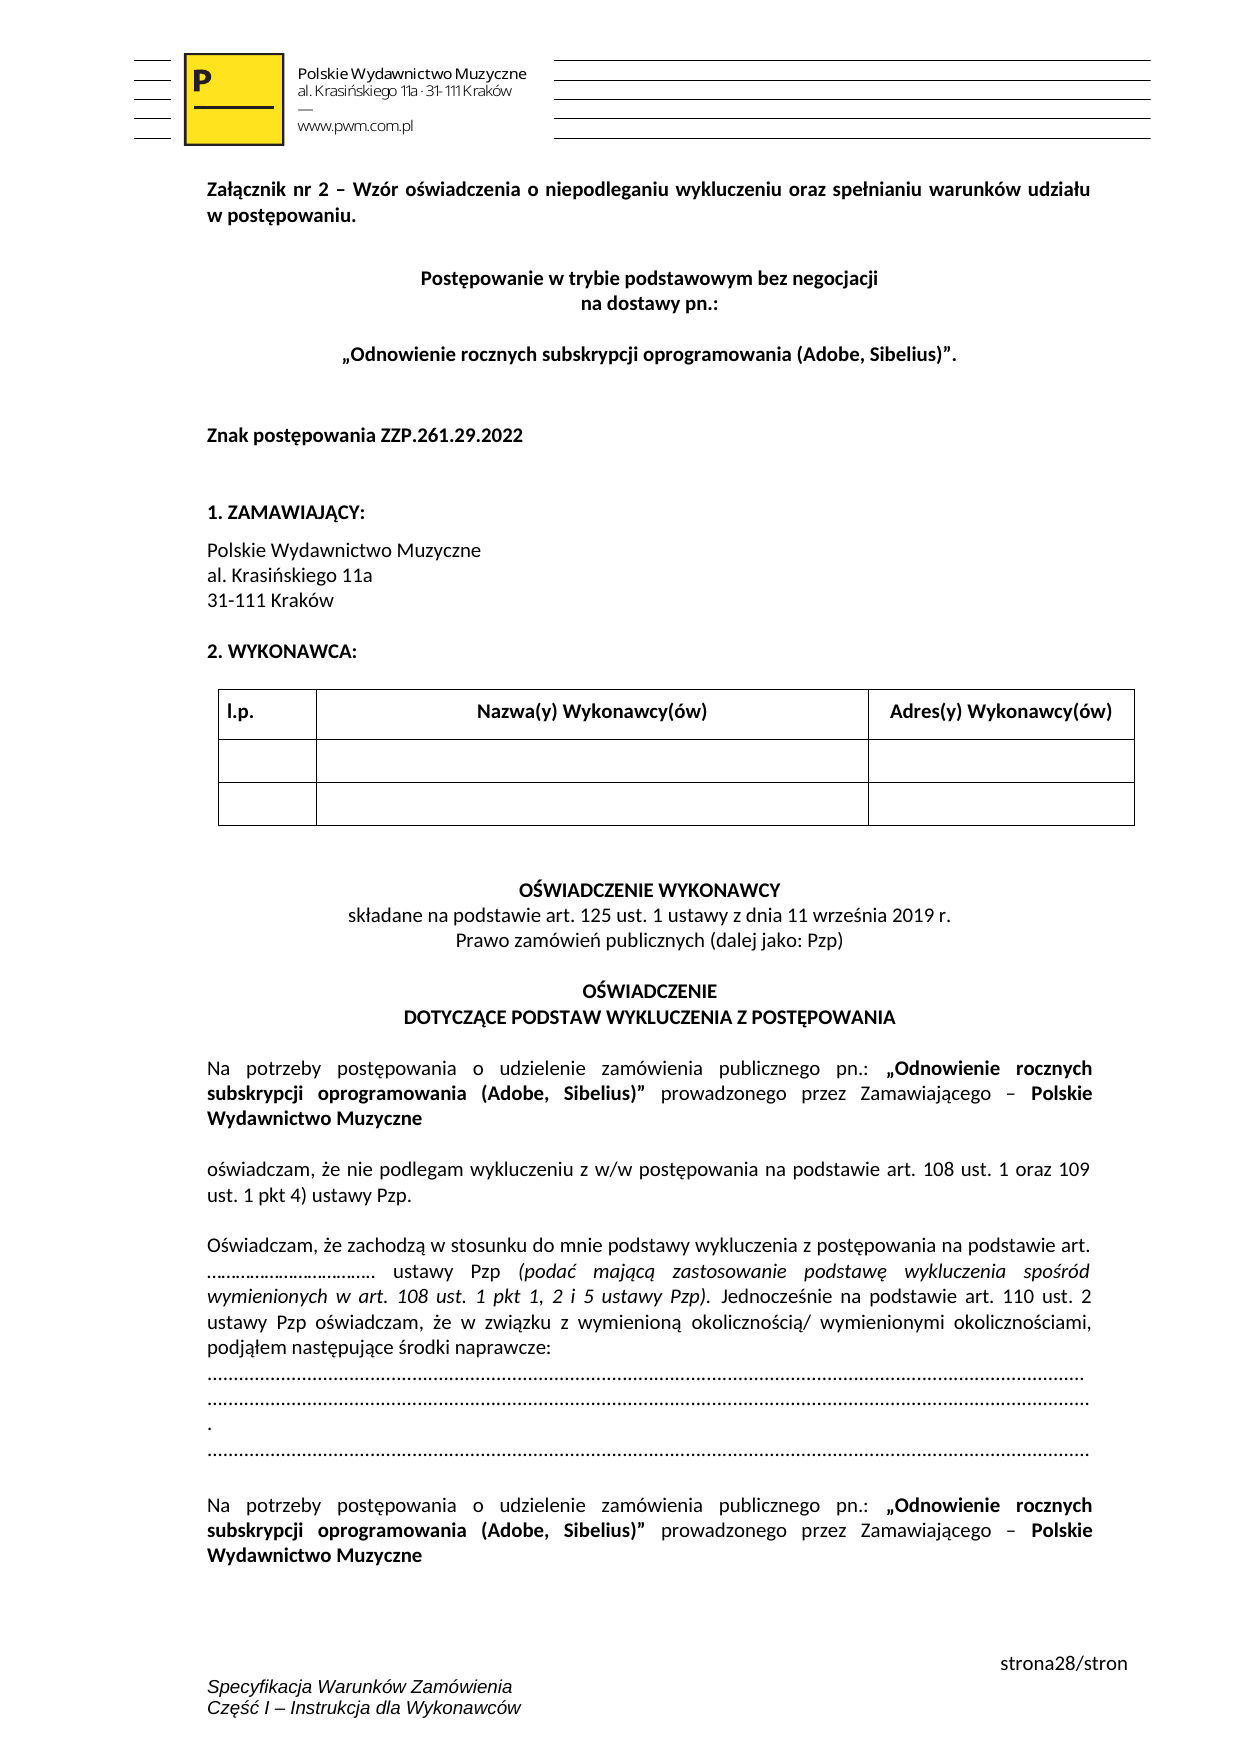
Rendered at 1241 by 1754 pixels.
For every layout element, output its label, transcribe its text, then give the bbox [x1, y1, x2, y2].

table_header Nazwa(y) Wykonawcy(ów) [317, 690, 868, 739]
text ........................................................................................................................................................................ [207, 1436, 1093, 1461]
text Oświadczam, że zachodzą w stosunku do mnie podstawy wykluczenia z postępowania na podstawie art. …………………………….. ustawy Pzp (podać mającą zastosowanie podstawę wykluczenia spośród wymienionych w art. 108 ust. 1 pkt 1, 2 i 5 ustawy Pzp). Jednocześnie na podstawie art. 110 ust. 2 ustawy Pzp oświadczam, że w związku z wymienioną okolicznością/ wymienionymi okolicznościami, podjąłem następujące środki naprawcze: [207, 1233, 1093, 1360]
text 2. WYKONAWCA: [207, 638, 1093, 664]
text ................................................................................................................................................................................................................................................................................................................................................ [207, 1360, 1093, 1436]
text al. Krasińskiego 11a [207, 562, 1093, 588]
table_cell [869, 740, 1134, 782]
text 31-111 Kraków [207, 588, 1093, 613]
text Prawo zamówień publicznych (dalej jako: Pzp) [207, 928, 1093, 953]
text DOTYCZĄCE PODSTAW WYKLUCZENIA Z POSTĘPOWANIA [207, 1004, 1093, 1029]
table_cell [317, 783, 868, 825]
text Na potrzeby postępowania o udzielenie zamówienia publicznego pn.: „Odnowienie rocznych subskrypcji oprogramowania (Adobe, Sibelius)” prowadzonego przez Zamawiającego – Polskie Wydawnictwo Muzyczne [207, 1055, 1093, 1131]
table_cell [219, 740, 316, 782]
text Polskie Wydawnictwo Muzyczne [207, 537, 1093, 562]
table_header Adres(y) Wykonawcy(ów) [869, 690, 1134, 739]
text Postępowanie w trybie podstawowym bez negocjacji [207, 265, 1093, 291]
text „Odnowienie rocznych subskrypcji oprogramowania (Adobe, Sibelius)”. [207, 341, 1093, 367]
table_header l.p. [219, 690, 316, 739]
text OŚWIADCZENIE [207, 978, 1093, 1004]
text oświadczam, że nie podlegam wykluczeniu z w/w postępowania na podstawie art. 108 ust. 1 oraz 109 ust. 1 pkt 4) ustawy Pzp. [207, 1156, 1093, 1207]
text składane na podstawie art. 125 ust. 1 ustawy z dnia 11 września 2019 r. [207, 902, 1093, 928]
subtitle Załącznik nr 2 – Wzór oświadczenia o niepodleganiu wykluczeniu oraz spełnianiu warunków udziału w postępowaniu. [207, 176, 1093, 227]
text na dostawy pn.: [207, 291, 1093, 316]
text Znak postępowania ZZP.261.29.2022 [207, 423, 1093, 448]
table_cell [869, 783, 1134, 825]
table_cell [219, 783, 316, 825]
text OŚWIADCZENIE WYKONAWCY [207, 877, 1093, 902]
table_cell [317, 740, 868, 782]
text 1. ZAMAWIAJĄCY: [207, 499, 1093, 524]
text Na potrzeby postępowania o udzielenie zamówienia publicznego pn.: „Odnowienie rocznych subskrypcji oprogramowania (Adobe, Sibelius)” prowadzonego przez Zamawiającego – Polskie Wydawnictwo Muzyczne [207, 1492, 1093, 1568]
